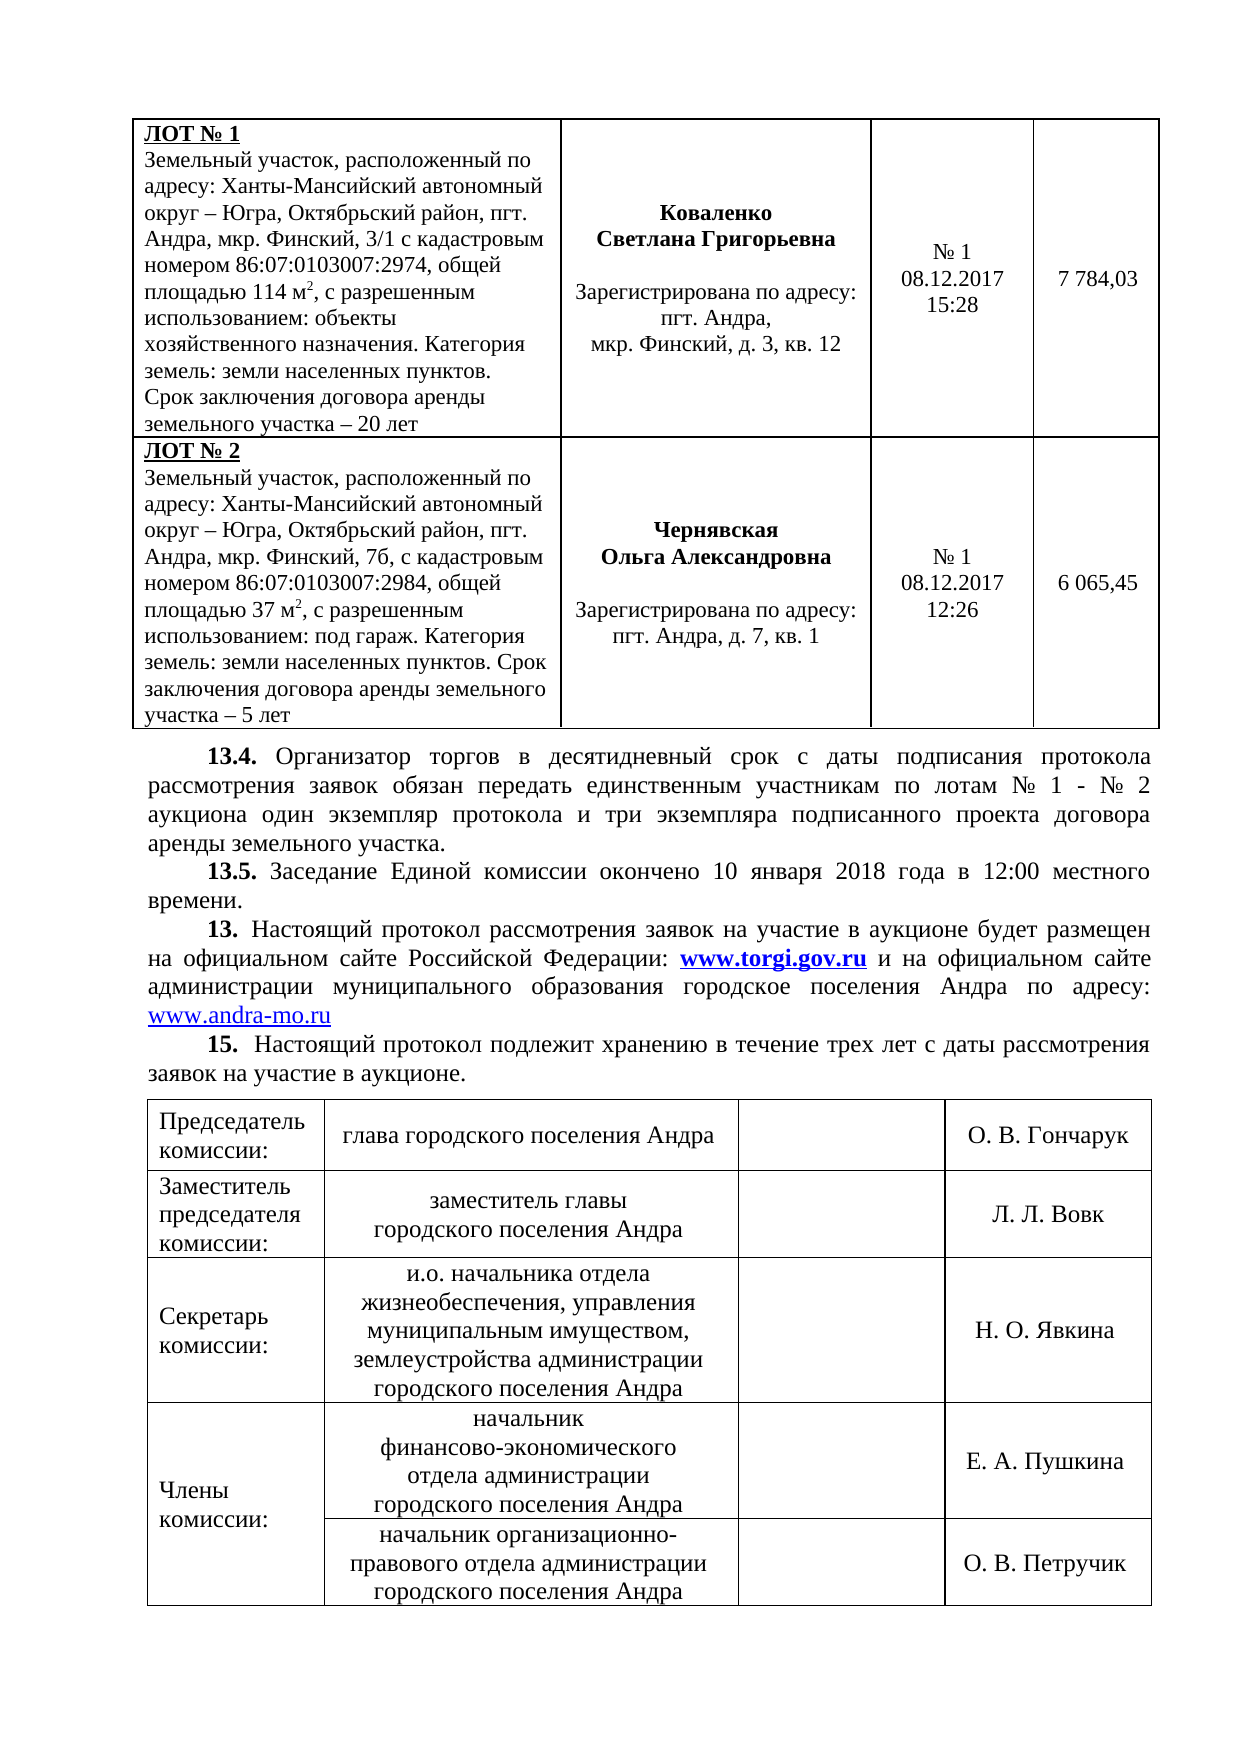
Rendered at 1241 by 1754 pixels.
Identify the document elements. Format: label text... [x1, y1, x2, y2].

table_cell начальник финансово-экономического отдела администрации городского поселения Андра [325, 1403, 738, 1518]
list Настоящий протокол рассмотрения заявок на участие в аукционе будет размещен на официальном сайте Российской Федерации: www.torgi.gov.ru и на официальном сайте администрации муниципального образования городское поселения Андра по адресу: www.andra-mo.ru [148, 914, 1152, 1029]
table_cell Е. А. Пушкина [946, 1403, 1151, 1518]
table_cell [739, 1519, 944, 1605]
table_header глава городского поселения Андра [325, 1100, 738, 1170]
table_header Коваленко Светлана Григорьевна Зарегистрирована по адресу: пгт. Андра, мкр. Финский, д. 3, кв. 12 [562, 120, 870, 436]
table_cell начальник организационно-правового отдела администрации городского поселения Андра [325, 1519, 738, 1605]
text 13.4. Организатор торгов в десятидневный срок с даты подписания протокола рассмотрения заявок обязан передать единственным участникам по лотам № 1 - № 2 аукциона один экземпляр протокола и три экземпляра подписанного проекта договора аренды земельного участка. [148, 741, 1152, 856]
table_cell заместитель главы городского поселения Андра [325, 1171, 738, 1257]
text 15. Настоящий протокол подлежит хранению в течение трех лет с даты рассмотрения заявок на участие в аукционе. [148, 1029, 1152, 1086]
table_cell [739, 1171, 944, 1257]
table_cell Чернявская Ольга Александровна Зарегистрирована по адресу: пгт. Андра, д. 7, кв. 1 [562, 438, 870, 727]
table_cell № 1 08.12.2017 12:26 [872, 438, 1033, 727]
table_cell ЛОТ № 2 Земельный участок, расположенный по адресу: Ханты-Мансийский автономный округ – Югра, Октябрьский район, пгт. Андра, мкр. Финский, 7б, с кадастровым номером 86:07:0103007:2984, общей площадью 37 м2, с разрешенным использованием: под гараж. Категория земель: земли населенных пунктов. Срок заключения договора аренды земельного участка – 5 лет [134, 438, 560, 727]
table_cell О. В. Петручик [946, 1519, 1151, 1605]
table_header О. В. Гончарук [946, 1100, 1151, 1170]
table_header [739, 1100, 944, 1170]
text 13.5. Заседание Единой комиссии окончено 10 января 2018 года в 12:00 местного времени. [148, 856, 1152, 914]
table_cell Заместитель председателя комиссии: [148, 1171, 324, 1257]
table_cell [739, 1403, 944, 1518]
table_header № 1 08.12.2017 15:28 [872, 120, 1033, 436]
table_cell [739, 1258, 944, 1402]
table_cell 6 065,45 [1034, 438, 1158, 727]
table_cell Л. Л. Вовк [946, 1171, 1151, 1257]
table_cell Члены комиссии: [148, 1403, 324, 1605]
table_header 7 784,03 [1034, 120, 1158, 436]
table_cell и.о. начальника отдела жизнеобеспечения, управления муниципальным имуществом, землеустройства администрации городского поселения Андра [325, 1258, 738, 1402]
table_cell Секретарь комиссии: [148, 1258, 324, 1402]
table_header ЛОТ № 1 Земельный участок, расположенный по адресу: Ханты-Мансийский автономный округ – Югра, Октябрьский район, пгт. Андра, мкр. Финский, 3/1 с кадастровым номером 86:07:0103007:2974, общей площадью 114 м2, с разрешенным использованием: объекты хозяйственного назначения. Категория земель: земли населенных пунктов. Срок заключения договора аренды земельного участка – 20 лет [134, 120, 560, 436]
table_cell Н. О. Явкина [946, 1258, 1151, 1402]
table_header Председатель комиссии: [148, 1100, 324, 1170]
